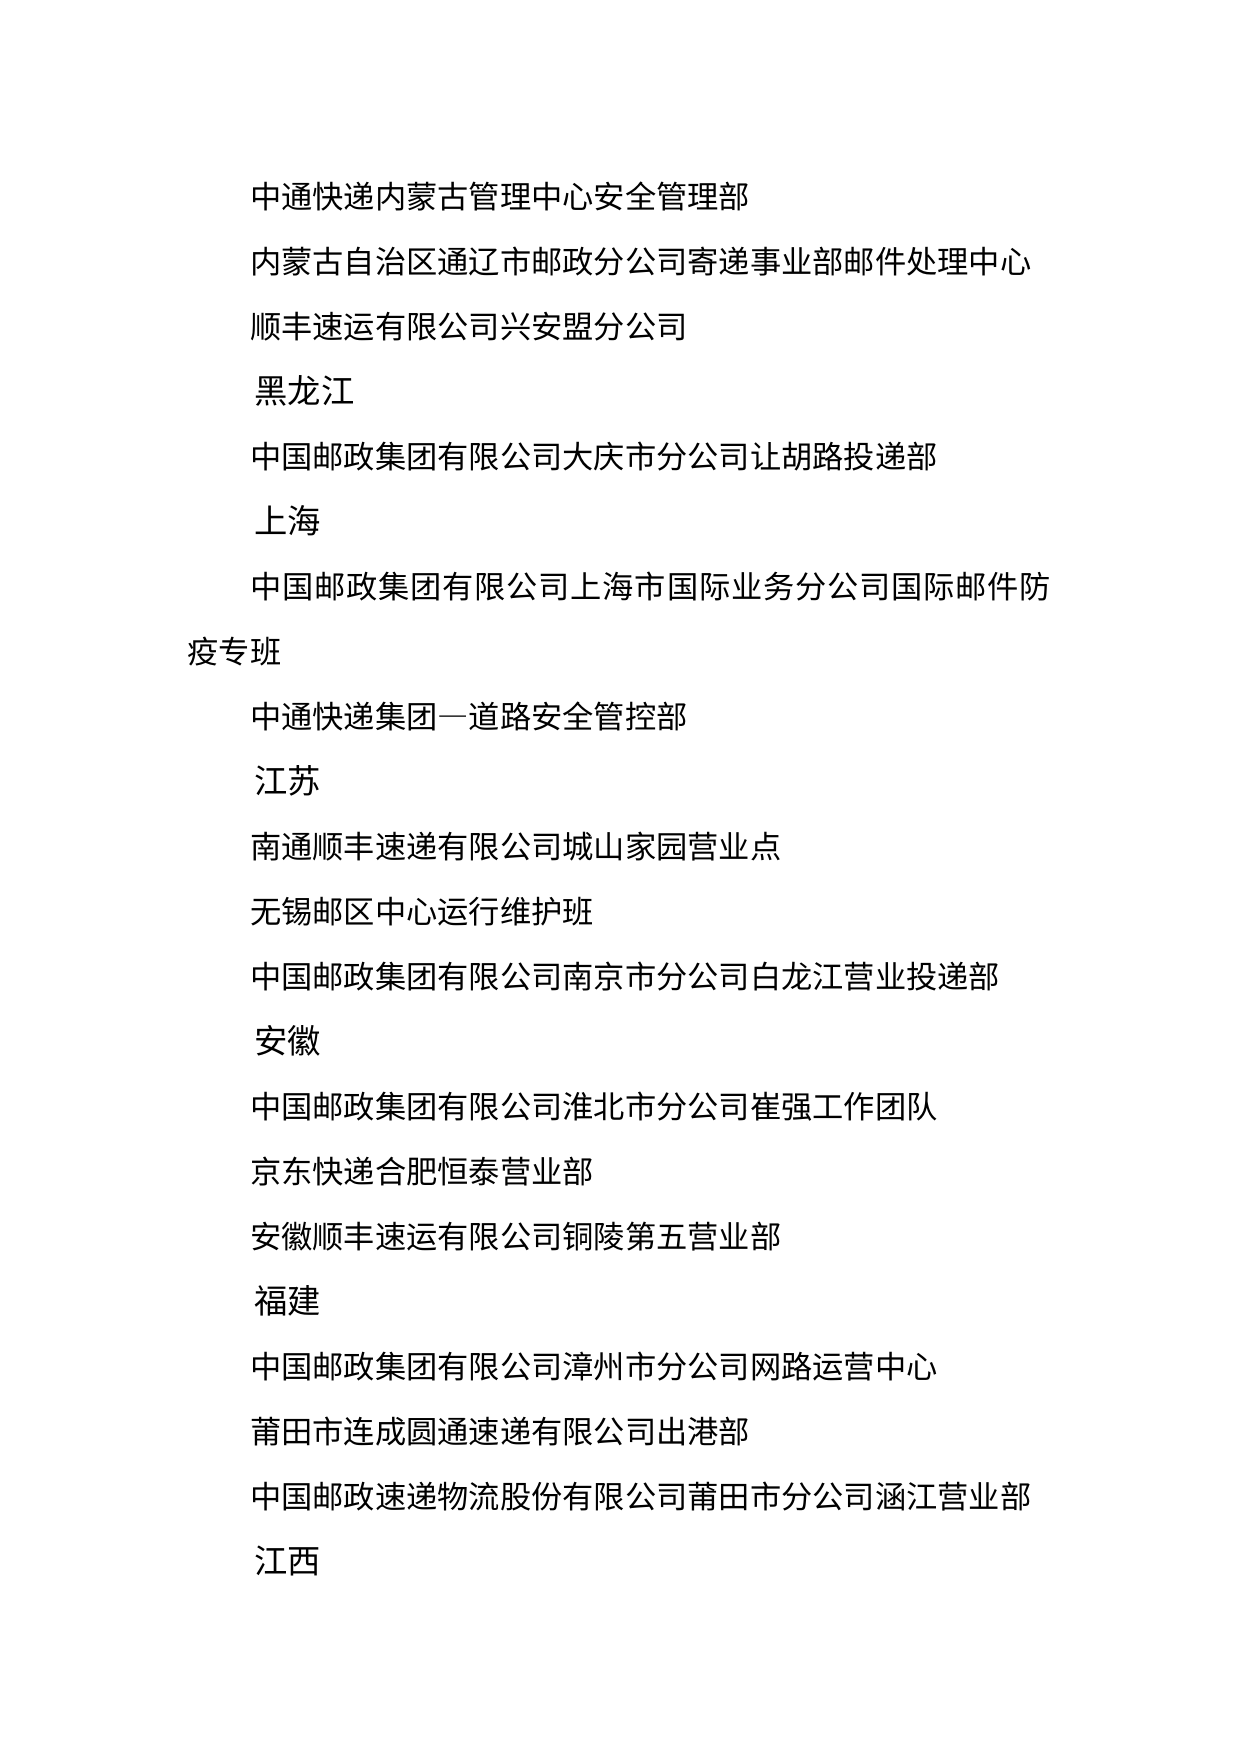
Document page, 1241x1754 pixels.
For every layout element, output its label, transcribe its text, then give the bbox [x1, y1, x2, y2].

text 上海 [187, 487, 1053, 552]
text 南通顺丰速递有限公司城山家园营业点 [187, 812, 1053, 877]
text 中通快递集团—道路安全管控部 [187, 682, 1053, 747]
text 安徽顺丰速运有限公司铜陵第五营业部 [187, 1202, 1053, 1267]
text 无锡邮区中心运行维护班 [187, 877, 1053, 942]
text 江西 [187, 1527, 1053, 1592]
text 中国邮政集团有限公司南京市分公司白龙江营业投递部 [187, 942, 1053, 1007]
text 福建 [187, 1267, 1053, 1332]
text 中国邮政集团有限公司淮北市分公司崔强工作团队 [187, 1072, 1053, 1137]
text 中国邮政集团有限公司上海市国际业务分公司国际邮件防疫专班 [187, 552, 1053, 682]
text 中通快递内蒙古管理中心安全管理部 [187, 162, 1053, 227]
text 内蒙古自治区通辽市邮政分公司寄递事业部邮件处理中心 [187, 227, 1053, 292]
text 京东快递合肥恒泰营业部 [187, 1137, 1053, 1202]
text 中国邮政集团有限公司漳州市分公司网路运营中心 [187, 1332, 1053, 1397]
text 黑龙江 [187, 357, 1053, 422]
text 安徽 [187, 1007, 1053, 1072]
text 顺丰速运有限公司兴安盟分公司 [187, 292, 1053, 357]
text 中国邮政速递物流股份有限公司莆田市分公司涵江营业部 [187, 1462, 1053, 1527]
text 江苏 [187, 747, 1053, 812]
text 中国邮政集团有限公司大庆市分公司让胡路投递部 [187, 422, 1053, 487]
text 莆田市连成圆通速递有限公司出港部 [187, 1397, 1053, 1462]
